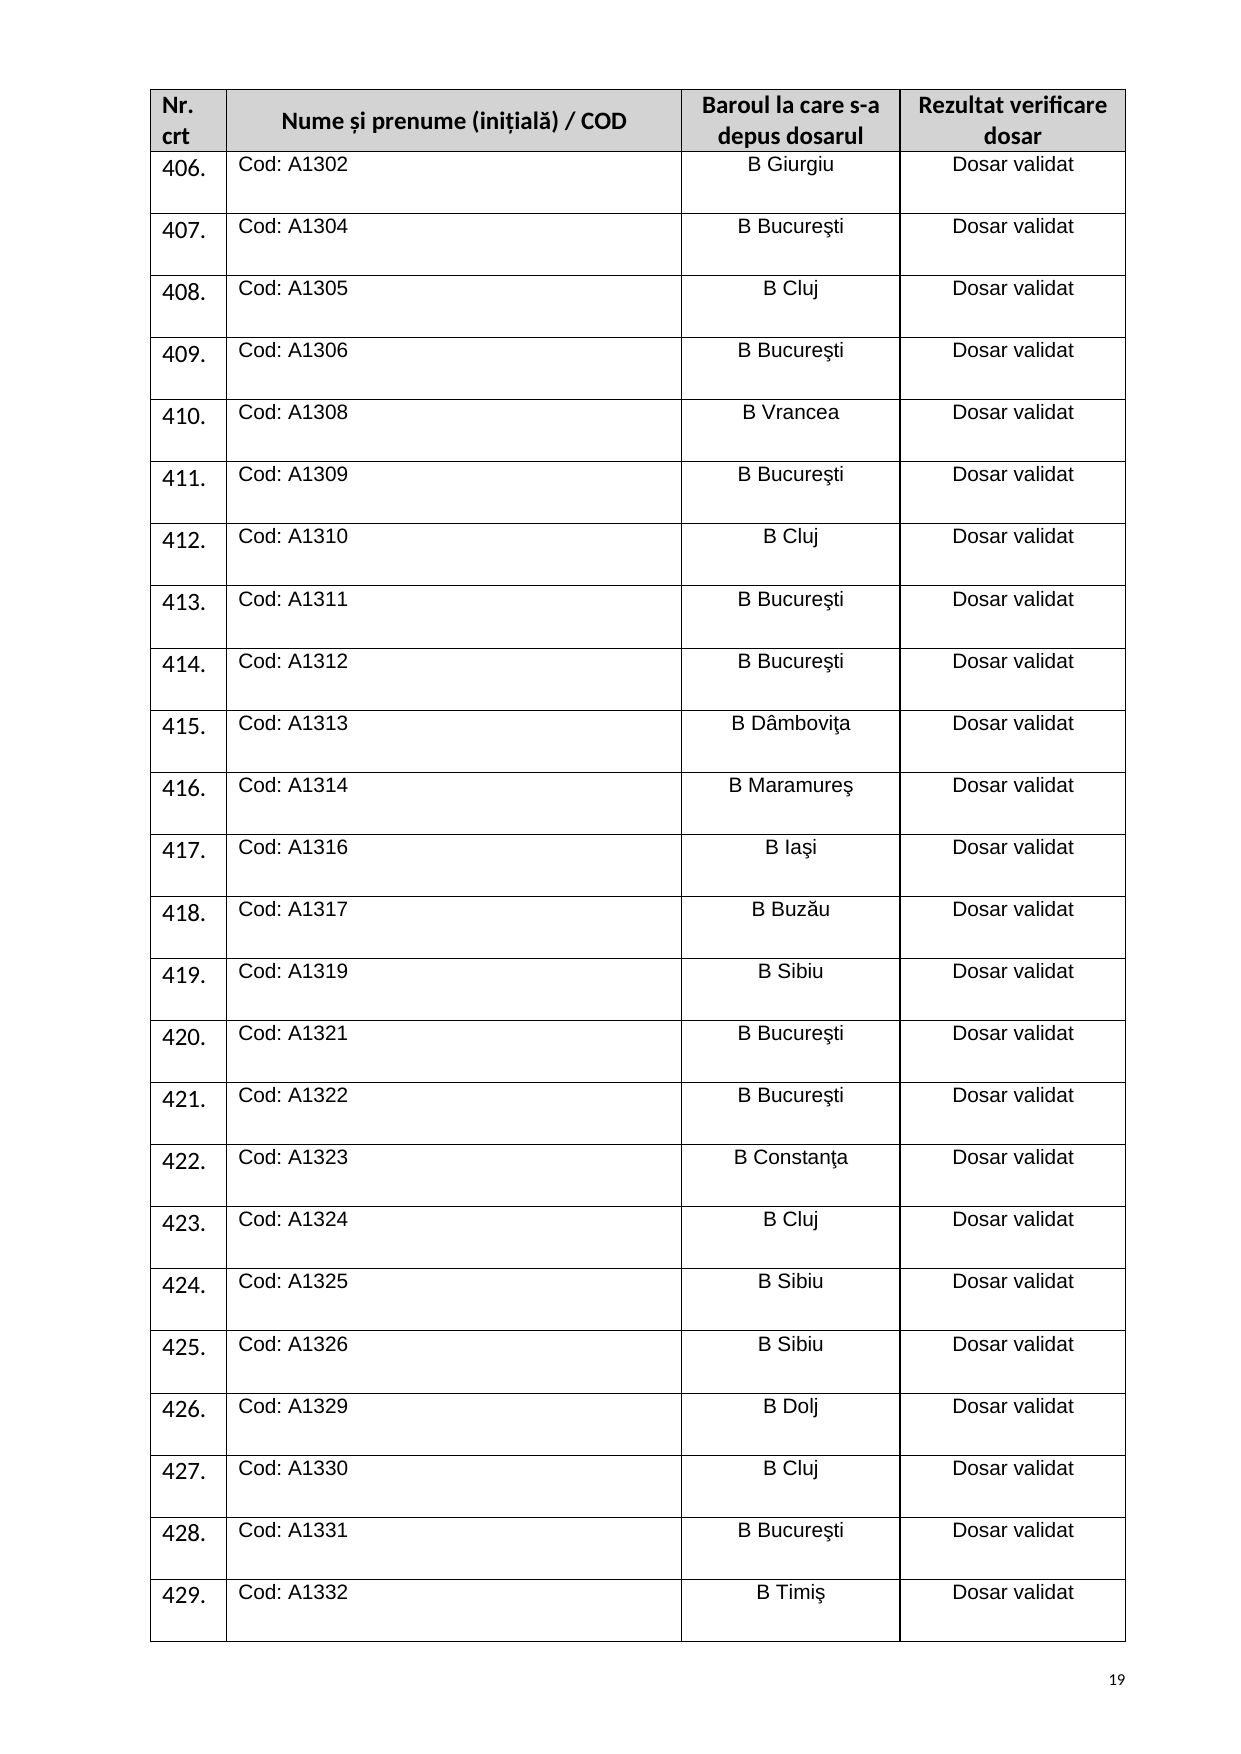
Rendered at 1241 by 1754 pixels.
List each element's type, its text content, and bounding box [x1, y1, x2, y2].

table_cell [151, 214, 226, 275]
table_cell Cod: A1323 [227, 1145, 681, 1206]
table_cell Cod: A1330 [227, 1456, 681, 1517]
table_cell Dosar validat [901, 711, 1125, 772]
table_cell B Bucureşti [682, 586, 899, 647]
table_cell Dosar validat [901, 524, 1125, 585]
table_cell B Bucureşti [682, 214, 899, 275]
table_cell [151, 1518, 226, 1579]
table_cell Dosar validat [901, 276, 1125, 337]
table_cell [151, 959, 226, 1020]
table_cell B Bucureşti [682, 1021, 899, 1082]
table_cell Dosar validat [901, 586, 1125, 647]
table_cell Dosar validat [901, 1083, 1125, 1144]
table_cell B Maramureş [682, 773, 899, 834]
table_cell [151, 835, 226, 896]
table_cell [151, 1145, 226, 1206]
table_cell Cod: A1313 [227, 711, 681, 772]
table_cell [151, 462, 226, 523]
table_cell [151, 1207, 226, 1268]
table_cell Cod: A1321 [227, 1021, 681, 1082]
table_cell [151, 276, 226, 337]
table_cell [151, 1021, 226, 1082]
table_cell [151, 649, 226, 709]
table_cell Cod: A1332 [227, 1580, 681, 1641]
table_cell Dosar validat [901, 1580, 1125, 1641]
table_cell B Sibiu [682, 1331, 899, 1392]
table_cell Dosar validat [901, 1518, 1125, 1579]
table_cell Dosar validat [901, 959, 1125, 1020]
table_cell Dosar validat [901, 462, 1125, 523]
table_cell Dosar validat [901, 400, 1125, 461]
table_cell B Dolj [682, 1394, 899, 1454]
table_cell B Bucureşti [682, 338, 899, 399]
table_cell [151, 524, 226, 585]
table_cell Dosar validat [901, 338, 1125, 399]
table_cell Cod: A1309 [227, 462, 681, 523]
table_cell Cod: A1312 [227, 649, 681, 709]
table_cell [151, 586, 226, 647]
table_cell Cod: A1302 [227, 152, 681, 213]
table_cell Cod: A1316 [227, 835, 681, 896]
table_cell [151, 711, 226, 772]
table_cell Dosar validat [901, 1456, 1125, 1517]
table_cell [151, 1331, 226, 1392]
table_cell B Bucureşti [682, 1083, 899, 1144]
table_cell B Cluj [682, 1456, 899, 1517]
table_cell Dosar validat [901, 214, 1125, 275]
table_cell Cod: A1319 [227, 959, 681, 1020]
table_cell Dosar validat [901, 835, 1125, 896]
table_cell Cod: A1326 [227, 1331, 681, 1392]
table_cell Cod: A1317 [227, 897, 681, 958]
table_cell [151, 1456, 226, 1517]
table_cell Dosar validat [901, 1269, 1125, 1330]
table_cell Dosar validat [901, 152, 1125, 213]
table_cell Cod: A1308 [227, 400, 681, 461]
table_cell B Cluj [682, 276, 899, 337]
table_cell B Dâmboviţa [682, 711, 899, 772]
table_cell Cod: A1304 [227, 214, 681, 275]
table_cell Dosar validat [901, 897, 1125, 958]
table_cell [151, 1269, 226, 1330]
table_cell B Giurgiu [682, 152, 899, 213]
table_cell [151, 1083, 226, 1144]
table_cell Cod: A1325 [227, 1269, 681, 1330]
table_cell Cod: A1322 [227, 1083, 681, 1144]
table_cell Cod: A1311 [227, 586, 681, 647]
table_cell [151, 1394, 226, 1454]
table_cell B Timiş [682, 1580, 899, 1641]
table_cell B Cluj [682, 524, 899, 585]
table_cell B Buzău [682, 897, 899, 958]
table_cell [151, 773, 226, 834]
table_cell B Bucureşti [682, 1518, 899, 1579]
table_header Rezultat verificare dosar [901, 90, 1125, 151]
table_header Nr. crt [151, 90, 226, 151]
table_cell Cod: A1306 [227, 338, 681, 399]
table_cell Dosar validat [901, 1331, 1125, 1392]
table_cell Dosar validat [901, 1021, 1125, 1082]
table_cell [151, 1580, 226, 1641]
table_cell B Cluj [682, 1207, 899, 1268]
table_cell Cod: A1310 [227, 524, 681, 585]
table_cell Dosar validat [901, 649, 1125, 709]
table_cell B Vrancea [682, 400, 899, 461]
table_cell Cod: A1329 [227, 1394, 681, 1454]
table_cell Cod: A1331 [227, 1518, 681, 1579]
table_header Nume şi prenume (iniţială) / COD [227, 90, 681, 151]
table_cell [151, 897, 226, 958]
table_cell [151, 338, 226, 399]
table_cell [151, 152, 226, 213]
table_cell Dosar validat [901, 1207, 1125, 1268]
table_cell Dosar validat [901, 1145, 1125, 1206]
table_cell [151, 400, 226, 461]
table_header Baroul la care s-a depus dosarul [682, 90, 899, 151]
table_cell Cod: A1305 [227, 276, 681, 337]
table_cell B Bucureşti [682, 462, 899, 523]
table_cell Dosar validat [901, 773, 1125, 834]
table_cell B Bucureşti [682, 649, 899, 709]
table_cell Dosar validat [901, 1394, 1125, 1454]
table_cell B Iaşi [682, 835, 899, 896]
table_cell B Sibiu [682, 959, 899, 1020]
table_cell Cod: A1324 [227, 1207, 681, 1268]
table_cell B Constanţa [682, 1145, 899, 1206]
table_cell B Sibiu [682, 1269, 899, 1330]
table_cell Cod: A1314 [227, 773, 681, 834]
